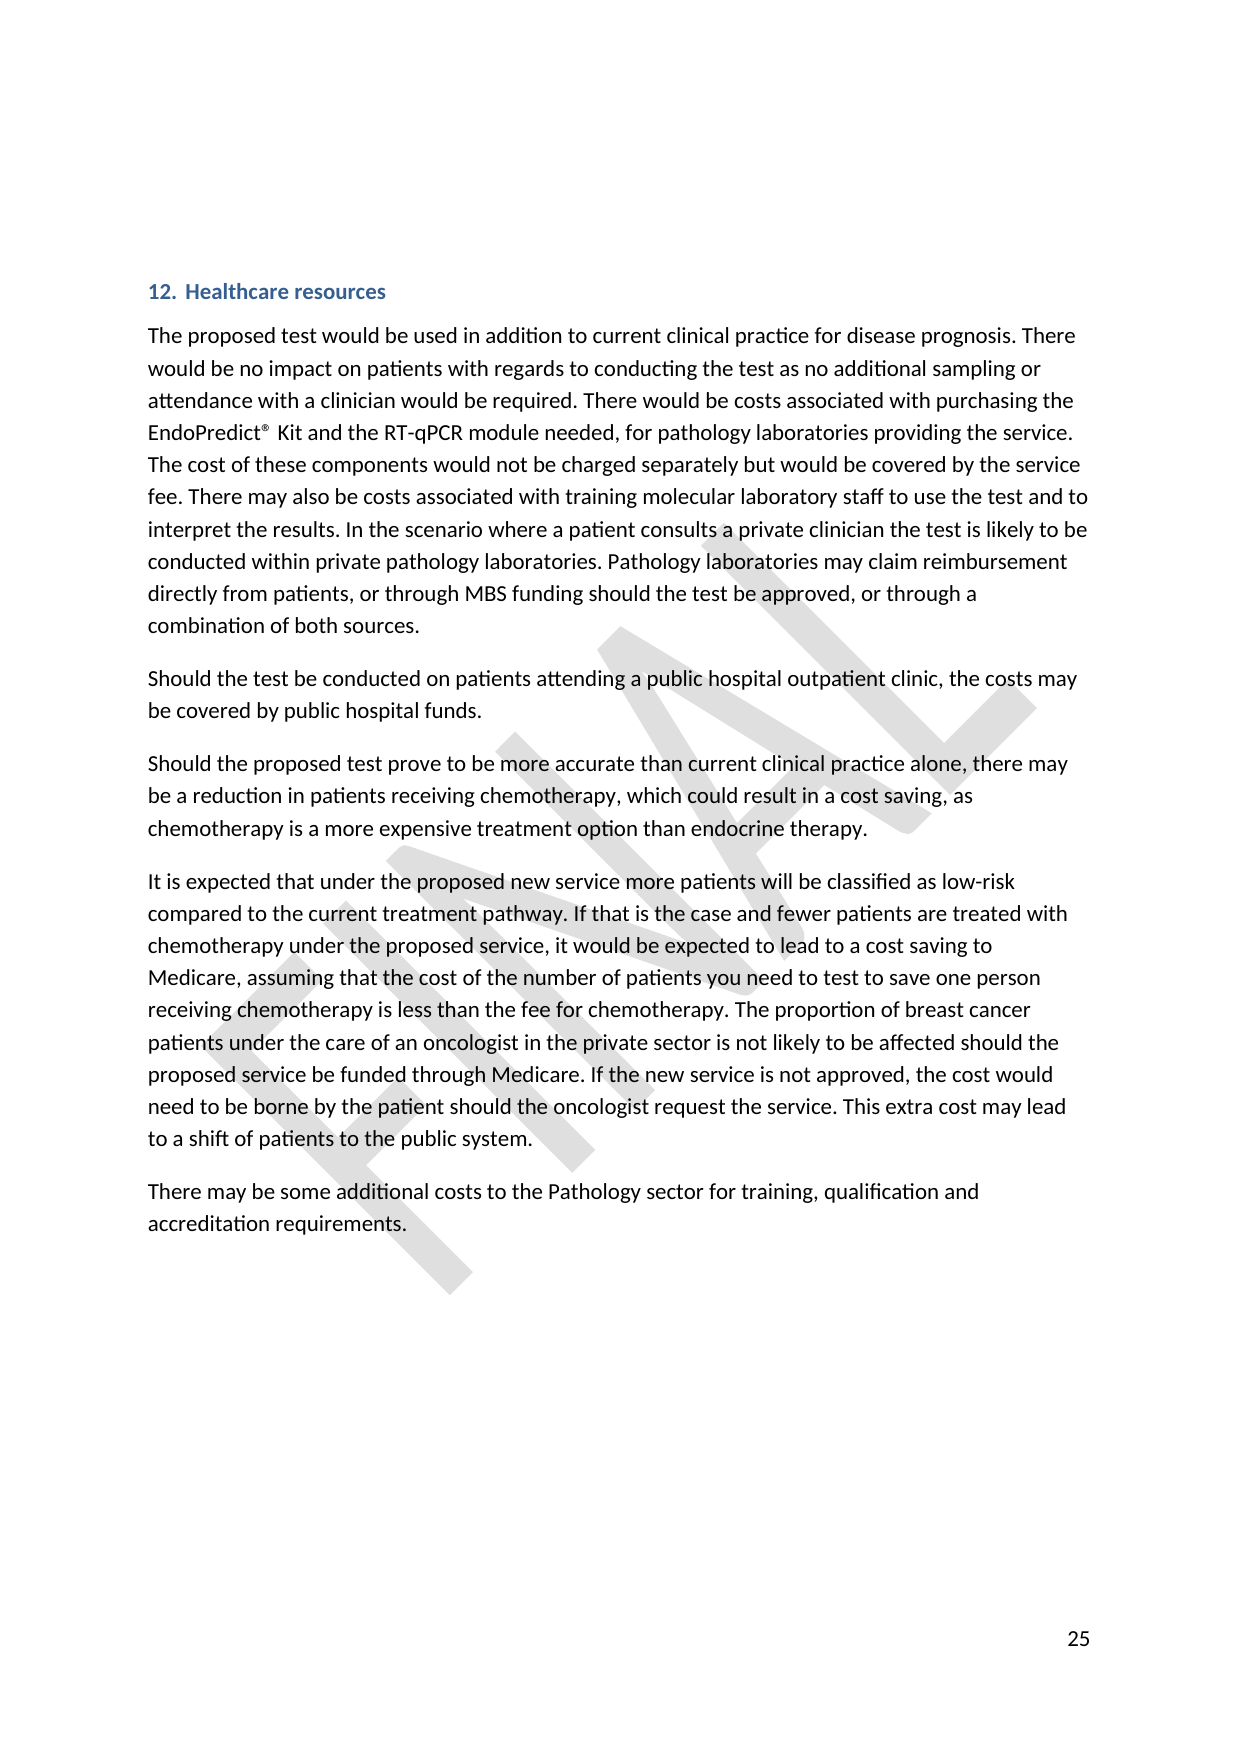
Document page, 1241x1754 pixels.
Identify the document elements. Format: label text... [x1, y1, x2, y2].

text The proposed test would be used in addition to current clinical practice for disease prognosis. There would be no impact on patients with regards to conducting the test as no additional sampling or attendance with a clinician would be required. There would be costs associated with purchasing the EndoPredict® Kit and the RT-qPCR module needed, for pathology laboratories providing the service. The cost of these components would not be charged separately but would be covered by the service fee. There may also be costs associated with training molecular laboratory staff to use the test and to interpret the results. In the scenario where a patient consults a private clinician the test is likely to be conducted within private pathology laboratories. Pathology laboratories may claim reimbursement directly from patients, or through MBS funding should the test be approved, or through a combination of both sources. [148, 322, 1090, 639]
text Should the test be conducted on patients attending a public hospital outpatient clinic, the costs may be covered by public hospital funds. [148, 664, 1090, 724]
text It is expected that under the proposed new service more patients will be classified as low-risk compared to the current treatment pathway. If that is the case and fewer patients are treated with chemotherapy under the proposed service, it would be expected to lead to a cost saving to Medicare, assuming that the cost of the number of patients you need to test to save one person receiving chemotherapy is less than the fee for chemotherapy. The proportion of breast cancer patients under the care of an oncologist in the private sector is not likely to be affected should the proposed service be funded through Medicare. If the new service is not approved, the cost would need to be borne by the patient should the oncologist request the service. This extra cost may lead to a shift of patients to the public system. [148, 867, 1090, 1152]
subtitle Healthcare resources [148, 277, 1090, 305]
text There may be some additional costs to the Pathology sector for training, qualification and accreditation requirements. [148, 1177, 1090, 1238]
text Should the proposed test prove to be more accurate than current clinical practice alone, there may be a reduction in patients receiving chemotherapy, which could result in a cost saving, as chemotherapy is a more expensive treatment option than endocrine therapy. [148, 749, 1090, 842]
